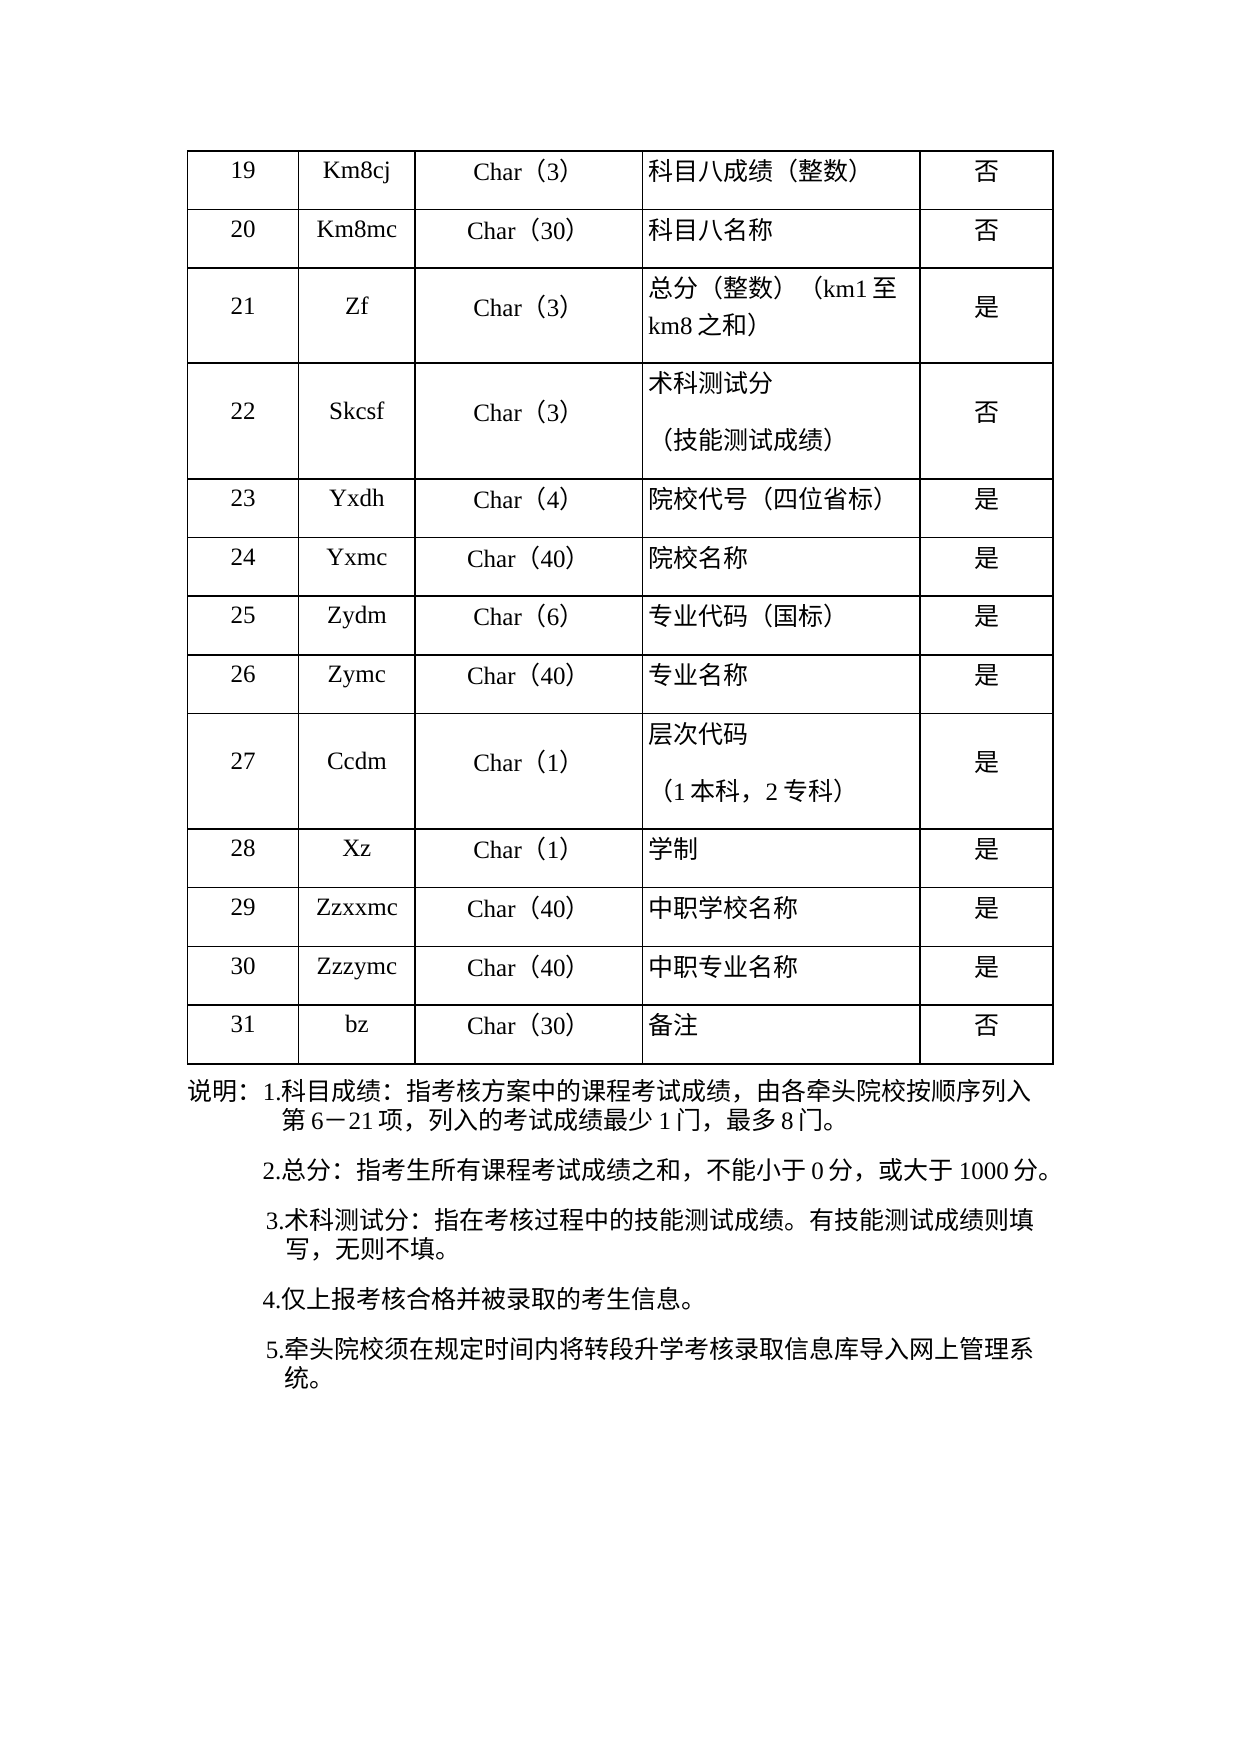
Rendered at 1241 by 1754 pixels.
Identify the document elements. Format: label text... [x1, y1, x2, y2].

table_cell 否 [921, 364, 1052, 478]
table_cell 25 [188, 597, 298, 654]
table_cell Char（40） [416, 656, 642, 712]
table_cell 26 [188, 656, 298, 712]
table_cell 22 [188, 364, 298, 478]
table_cell 23 [188, 480, 298, 537]
table_cell Char（30） [416, 210, 642, 267]
table_cell 是 [921, 830, 1052, 887]
table_cell Char（40） [416, 538, 642, 595]
table_cell Char（3） [416, 269, 642, 362]
table_cell 中职专业名称 [643, 947, 919, 1004]
table_cell Char（6） [416, 597, 642, 654]
table_cell 是 [921, 714, 1052, 828]
table_cell 备注 [643, 1006, 919, 1063]
table_cell Char（1） [416, 830, 642, 887]
table_cell Char（4） [416, 480, 642, 537]
table_cell 是 [921, 597, 1052, 654]
table_cell Char（30） [416, 1006, 642, 1063]
table_cell 科目八成绩（整数） [643, 152, 919, 209]
table_cell Zzxxmc [299, 888, 414, 946]
table_cell Skcsf [299, 364, 414, 478]
table_cell 科目八名称 [643, 210, 919, 267]
table_cell bz [299, 1006, 414, 1063]
table_cell 24 [188, 538, 298, 595]
table_cell 否 [921, 1006, 1052, 1063]
table_cell 21 [188, 269, 298, 362]
text 2.总分：指考生所有课程考试成绩之和，不能小于0分，或大于1000分。 [187, 1156, 1053, 1185]
table_cell 29 [188, 888, 298, 946]
table_cell 是 [921, 269, 1052, 362]
table_cell Ccdm [299, 714, 414, 828]
table_cell 院校名称 [643, 538, 919, 595]
table_cell Zydm [299, 597, 414, 654]
table_cell 是 [921, 538, 1052, 595]
table_cell Km8mc [299, 210, 414, 267]
table_cell 否 [921, 210, 1052, 267]
text 3.术科测试分：指在考核过程中的技能测试成绩。有技能测试成绩则填写，无则不填。 [266, 1206, 1053, 1264]
table_cell 专业名称 [643, 656, 919, 712]
table_cell 层次代码 （1本科，2专科） [643, 714, 919, 828]
table_cell 院校代号（四位省标） [643, 480, 919, 537]
table_cell 28 [188, 830, 298, 887]
table_cell Char（3） [416, 364, 642, 478]
table_cell 是 [921, 947, 1052, 1004]
table_cell 中职学校名称 [643, 888, 919, 946]
table_cell Km8cj [299, 152, 414, 209]
table_cell 是 [921, 888, 1052, 946]
table_cell 是 [921, 480, 1052, 537]
table_cell 是 [921, 656, 1052, 712]
table_cell 学制 [643, 830, 919, 887]
table_cell 20 [188, 210, 298, 267]
table_cell Zf [299, 269, 414, 362]
table_cell Char（40） [416, 947, 642, 1004]
table_cell Zzzymc [299, 947, 414, 1004]
table_cell Yxmc [299, 538, 414, 595]
text 4.仅上报考核合格并被录取的考生信息。 [187, 1285, 1053, 1314]
table_cell 31 [188, 1006, 298, 1063]
table_cell Char（40） [416, 888, 642, 946]
table_cell 19 [188, 152, 298, 209]
table_cell Char（1） [416, 714, 642, 828]
text 5.牵头院校须在规定时间内将转段升学考核录取信息库导入网上管理系统。 [266, 1335, 1053, 1393]
table_cell 术科测试分 （技能测试成绩） [643, 364, 919, 478]
table_cell 30 [188, 947, 298, 1004]
table_cell Char（3） [416, 152, 642, 209]
table_cell 专业代码（国标） [643, 597, 919, 654]
text 说明：1.科目成绩：指考核方案中的课程考试成绩，由各牵头院校按顺序列入第6－21项，列入的考试成绩最少1门，最多8门。 [188, 1077, 1053, 1135]
table_cell Yxdh [299, 480, 414, 537]
table_cell 总分（整数）（km1至km8之和） [643, 269, 919, 362]
table_cell Zymc [299, 656, 414, 712]
table_cell 否 [921, 152, 1052, 209]
table_cell Xz [299, 830, 414, 887]
table_cell 27 [188, 714, 298, 828]
